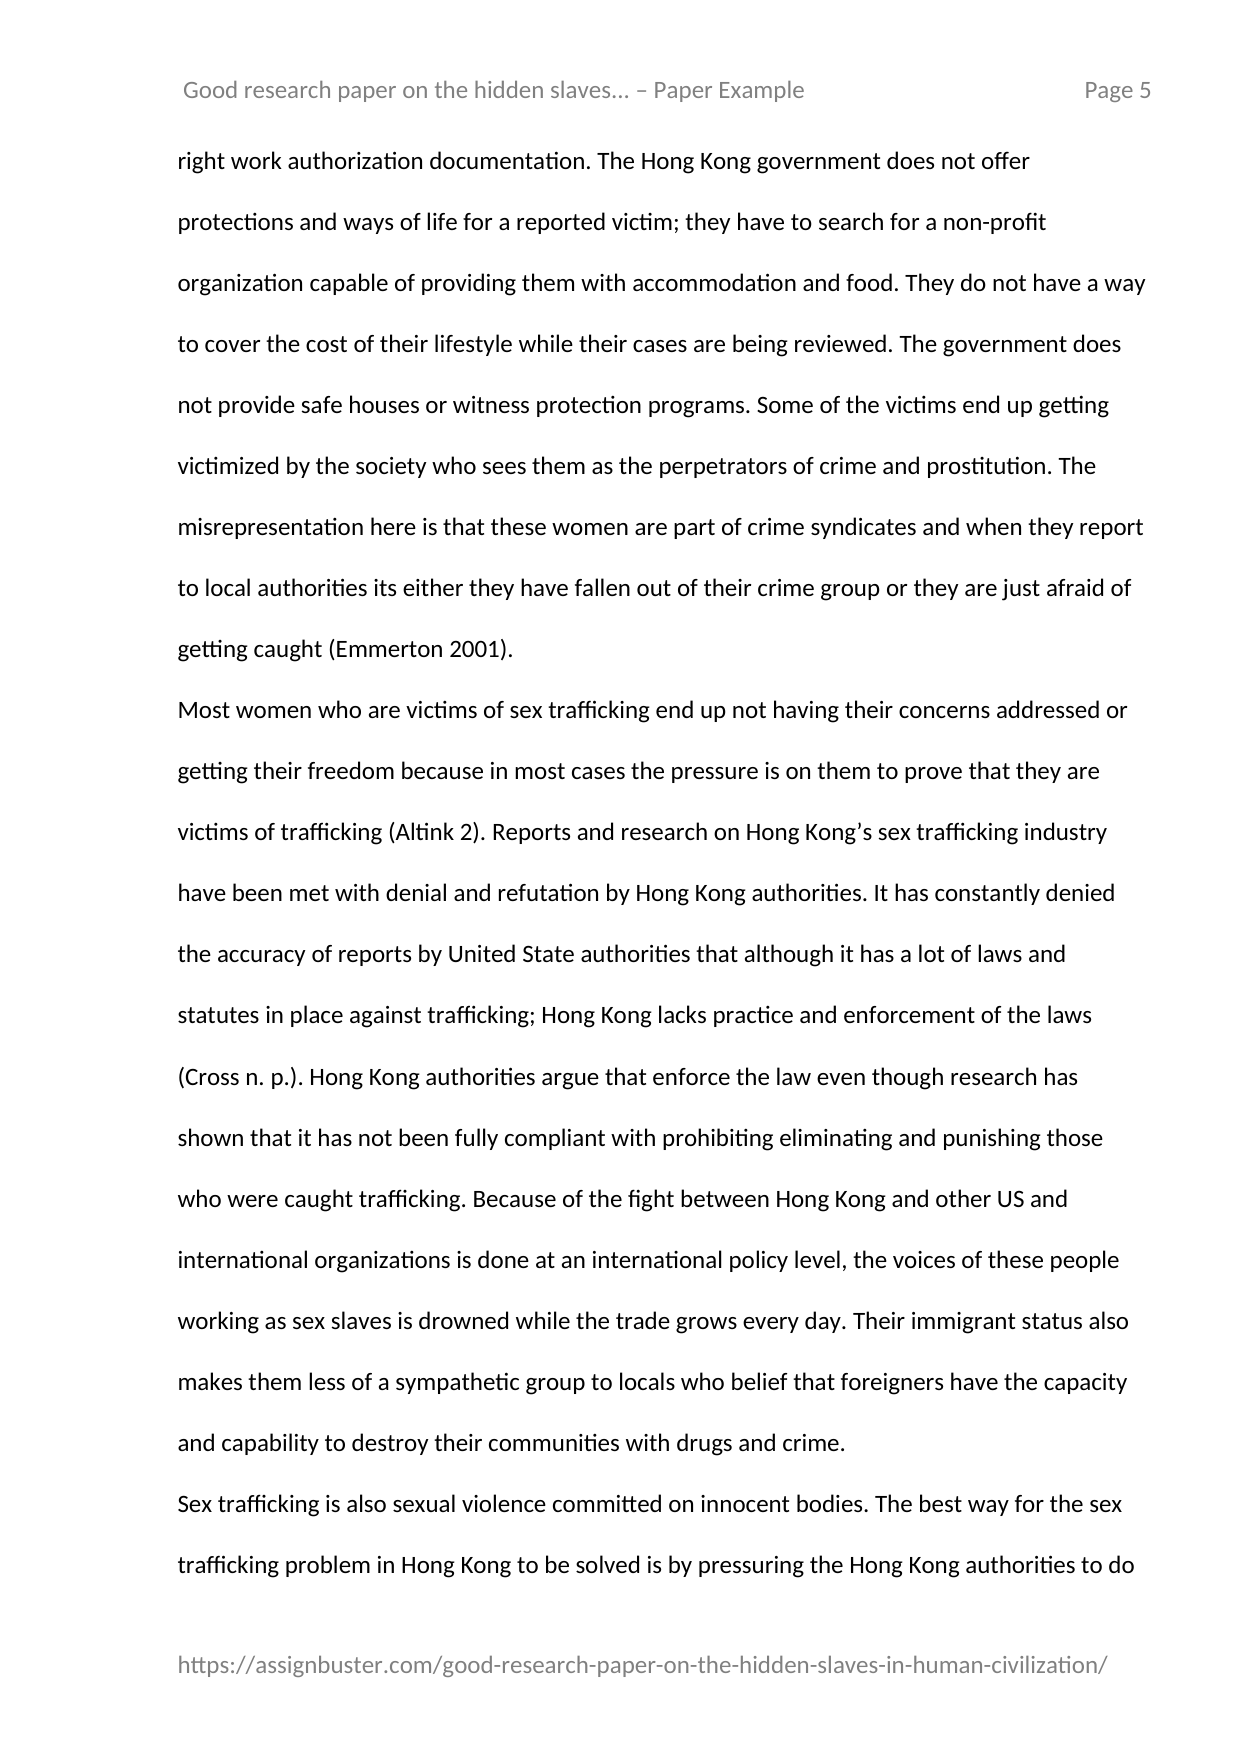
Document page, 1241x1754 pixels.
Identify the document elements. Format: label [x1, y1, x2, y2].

text [177, 145, 1152, 1579]
